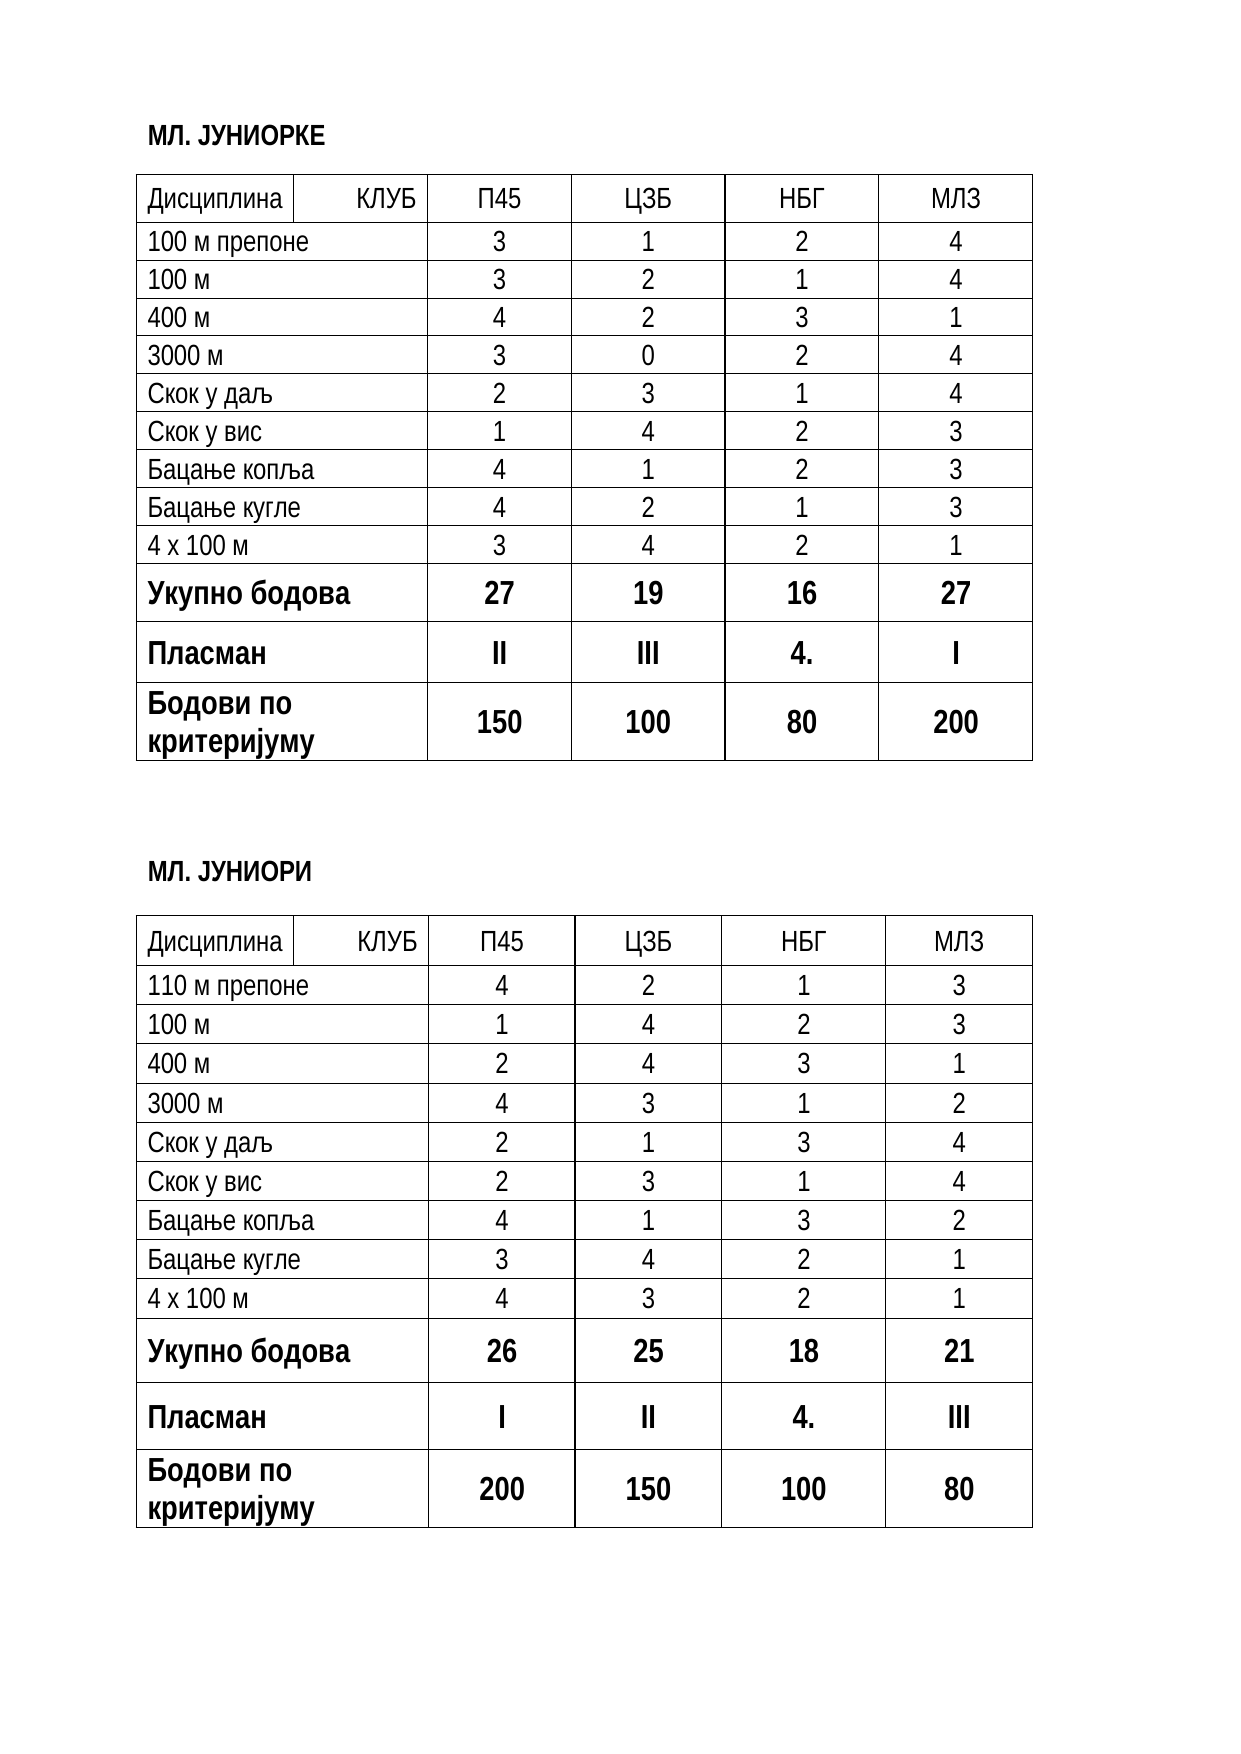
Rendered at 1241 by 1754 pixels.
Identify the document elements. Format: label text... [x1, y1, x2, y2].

table_cell 3 [428, 223, 571, 259]
table_cell 1 [879, 299, 1032, 335]
table_cell 2 [722, 1240, 885, 1278]
table_cell 4 [572, 526, 724, 563]
table_cell 150 [428, 683, 571, 759]
table_header Дисциплина [137, 175, 293, 222]
table_cell Укупно бодова [137, 564, 427, 621]
table_cell 4 [576, 1005, 721, 1043]
table_cell 1 [886, 1279, 1032, 1317]
table_cell 3 [879, 412, 1032, 449]
table_cell Бацање копља [137, 1201, 428, 1239]
table_cell 4 [886, 1162, 1032, 1200]
table_cell Пласман [137, 1383, 428, 1449]
table_header КЛУБ [294, 916, 428, 965]
table_cell 27 [428, 564, 571, 621]
table_cell 2 [886, 1201, 1032, 1239]
table_cell 400 м [137, 299, 427, 335]
table_cell 3 [879, 488, 1032, 525]
table_cell 4 [428, 488, 571, 525]
table_cell Бацање кугле [137, 1240, 428, 1278]
table_cell 4 [429, 966, 574, 1004]
table_cell 80 [886, 1450, 1032, 1527]
table_cell 400 м [137, 1044, 428, 1082]
table_cell 3000 м [137, 1084, 428, 1122]
table_cell 2 [726, 526, 878, 563]
table_cell 3 [428, 526, 571, 563]
table_cell 110 м препоне [137, 966, 428, 1004]
table_header ЦЗБ [576, 916, 721, 965]
table_cell 3 [886, 966, 1032, 1004]
table_cell 4 [879, 223, 1032, 259]
table_cell 4 [576, 1240, 721, 1278]
table_cell 200 [429, 1450, 574, 1527]
table_cell III [886, 1383, 1032, 1449]
table_cell 1 [572, 223, 724, 259]
table_cell 100 м [137, 261, 427, 297]
table_cell 1 [428, 412, 571, 449]
table_cell 1 [726, 261, 878, 297]
table_cell I [429, 1383, 574, 1449]
table_header МЛЗ [879, 175, 1032, 222]
table_cell 2 [572, 488, 724, 525]
table_cell 3 [429, 1240, 574, 1278]
table_header НБГ [722, 916, 885, 965]
table_cell 16 [726, 564, 878, 621]
table_cell 100 м [137, 1005, 428, 1043]
table_cell 100 [722, 1450, 885, 1527]
table_cell 2 [886, 1084, 1032, 1122]
table_cell 1 [576, 1201, 721, 1239]
table_cell 2 [429, 1044, 574, 1082]
table_cell Скок у даљ [137, 1123, 428, 1161]
table_cell 4 [429, 1201, 574, 1239]
table_cell 2 [726, 450, 878, 487]
table_cell 150 [576, 1450, 721, 1527]
table_cell 3000 м [137, 336, 427, 373]
table_cell 3 [722, 1044, 885, 1082]
table_cell 3 [879, 450, 1032, 487]
table_cell 4 [879, 336, 1032, 373]
table_cell 2 [726, 336, 878, 373]
table_cell Скок у даљ [137, 374, 427, 411]
table_cell 2 [572, 299, 724, 335]
table_cell Пласман [137, 622, 427, 682]
table_cell II [576, 1383, 721, 1449]
table_cell 3 [726, 299, 878, 335]
table_cell 2 [722, 1005, 885, 1043]
table_cell 3 [722, 1123, 885, 1161]
table_cell 100 м препоне [137, 223, 427, 259]
table_cell 1 [576, 1123, 721, 1161]
table_cell 25 [576, 1319, 721, 1382]
table_header Дисциплина [137, 916, 293, 965]
table_cell 80 [726, 683, 878, 759]
table_cell 1 [722, 966, 885, 1004]
table_cell 4. [726, 622, 878, 682]
table_cell 1 [722, 1162, 885, 1200]
table_cell 4 [886, 1123, 1032, 1161]
table_cell 3 [722, 1201, 885, 1239]
table_cell 4 [429, 1084, 574, 1122]
table_cell 200 [879, 683, 1032, 759]
table_cell 2 [726, 223, 878, 259]
table_cell 2 [429, 1162, 574, 1200]
table_cell Укупно бодова [137, 1319, 428, 1382]
table_cell 4. [722, 1383, 885, 1449]
table_cell Бодови по критеријуму [137, 1450, 428, 1527]
table_cell 2 [572, 261, 724, 297]
table_cell III [572, 622, 724, 682]
table_cell II [428, 622, 571, 682]
table_cell 4 [572, 412, 724, 449]
table_header МЛЗ [886, 916, 1032, 965]
table_cell 4 [428, 450, 571, 487]
table_cell 2 [726, 412, 878, 449]
table_cell 3 [572, 374, 724, 411]
table_cell 4 [576, 1044, 721, 1082]
table_cell Бацање копља [137, 450, 427, 487]
table_cell 4 х 100 м [137, 526, 427, 563]
table_cell 4 [428, 299, 571, 335]
table_cell Скок у вис [137, 1162, 428, 1200]
table_cell 27 [879, 564, 1032, 621]
table_cell 3 [576, 1162, 721, 1200]
table_cell Бацање кугле [137, 488, 427, 525]
table_cell 3 [428, 261, 571, 297]
table_header П45 [429, 916, 574, 965]
text МЛ. ЈУНИОРИ [148, 854, 1122, 887]
table_cell 1 [429, 1005, 574, 1043]
table_cell 4 [879, 261, 1032, 297]
table_cell 100 [572, 683, 724, 759]
table_cell 2 [428, 374, 571, 411]
table_cell 3 [886, 1005, 1032, 1043]
table_cell 3 [428, 336, 571, 373]
table_cell 21 [886, 1319, 1032, 1382]
table_cell 4 [429, 1279, 574, 1317]
table_cell 2 [576, 966, 721, 1004]
table_cell 3 [576, 1084, 721, 1122]
table_cell 1 [726, 488, 878, 525]
table_cell 26 [429, 1319, 574, 1382]
table_cell 2 [429, 1123, 574, 1161]
table_cell 18 [722, 1319, 885, 1382]
table_cell 19 [572, 564, 724, 621]
table_cell 0 [572, 336, 724, 373]
table_cell 2 [722, 1279, 885, 1317]
text МЛ. ЈУНИОРКЕ [148, 118, 1122, 152]
table_cell 1 [886, 1240, 1032, 1278]
table_cell 1 [879, 526, 1032, 563]
table_cell I [879, 622, 1032, 682]
table_header ЦЗБ [572, 175, 724, 222]
table_header П45 [428, 175, 571, 222]
table_header НБГ [726, 175, 878, 222]
table_cell 4 [879, 374, 1032, 411]
table_cell 1 [722, 1084, 885, 1122]
table_cell Скок у вис [137, 412, 427, 449]
table_cell 1 [572, 450, 724, 487]
table_cell 3 [576, 1279, 721, 1317]
table_cell 1 [886, 1044, 1032, 1082]
table_cell Бодови по критеријуму [137, 683, 427, 759]
table_cell 1 [726, 374, 878, 411]
table_header КЛУБ [294, 175, 427, 222]
table_cell 4 х 100 м [137, 1279, 428, 1317]
